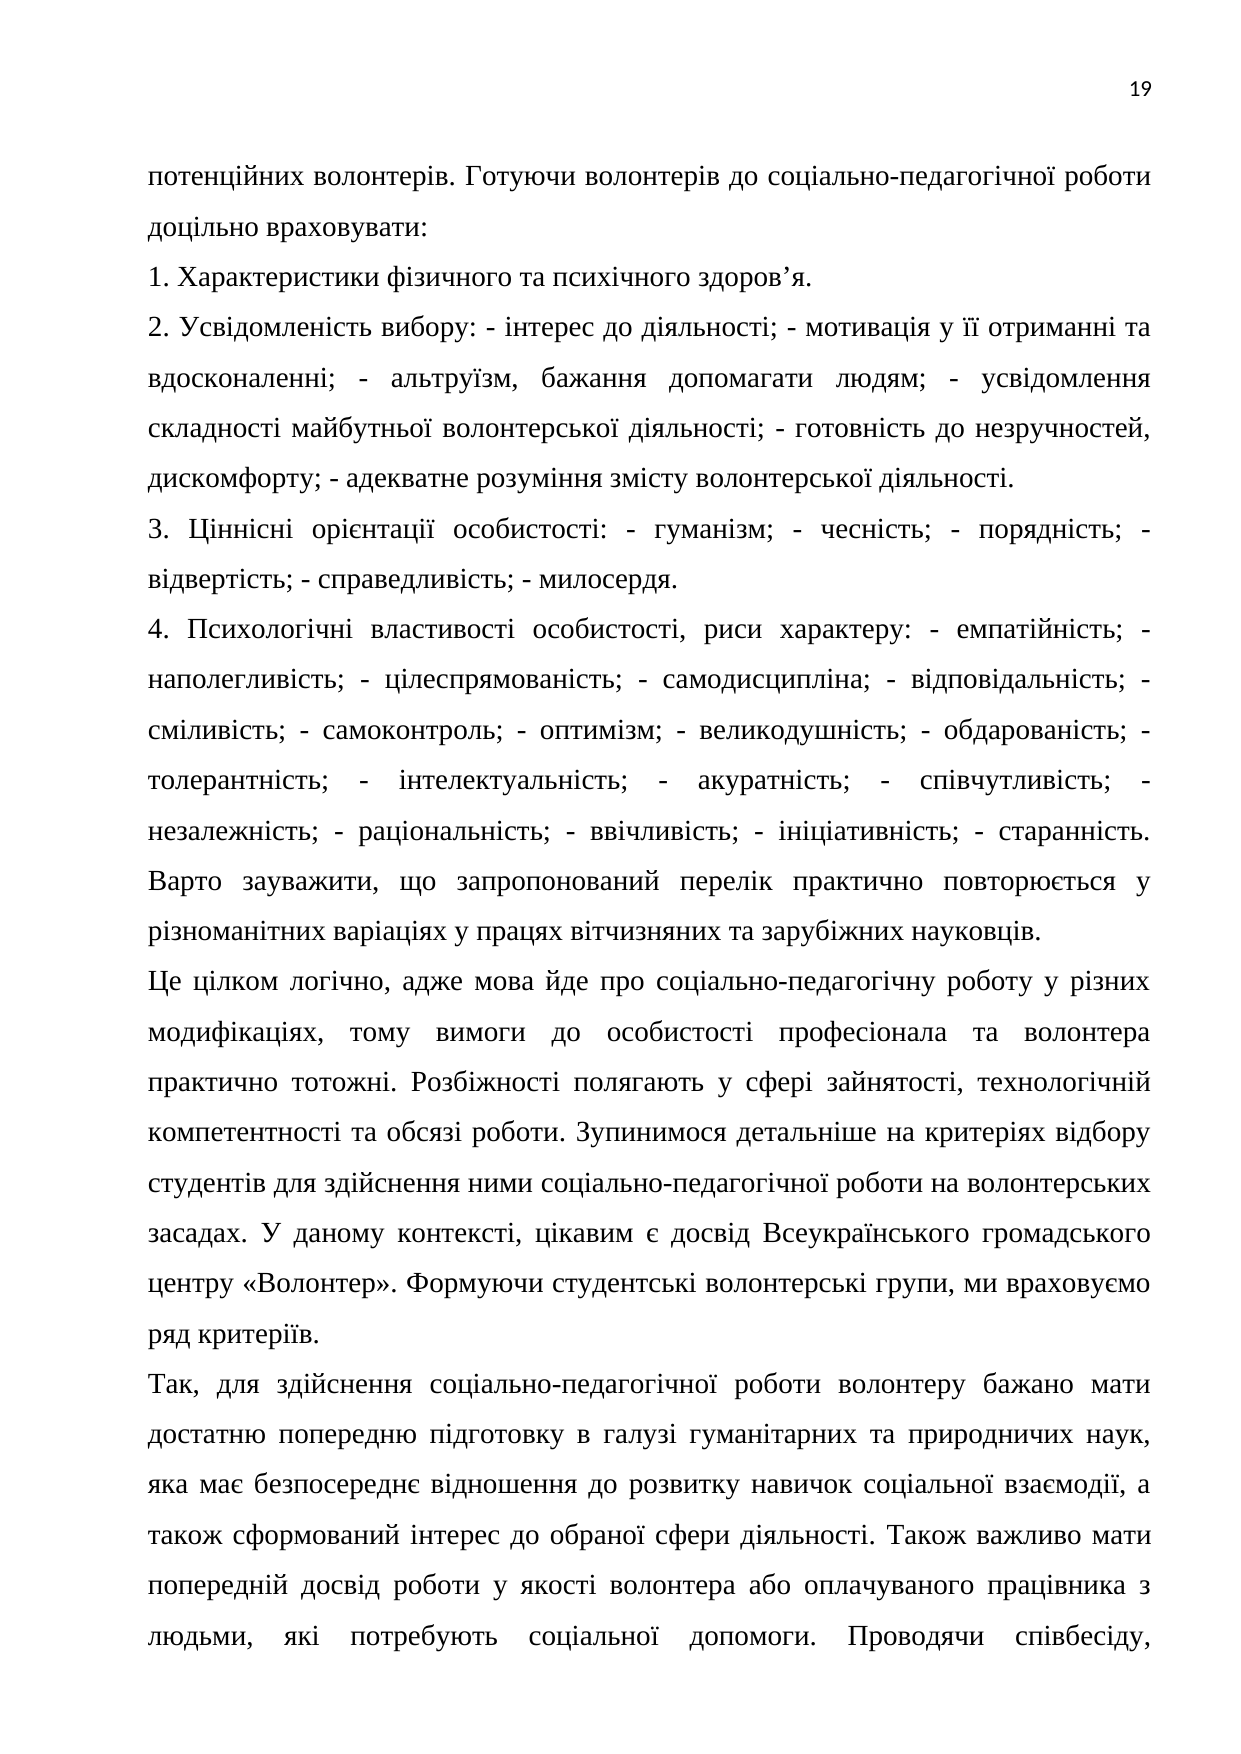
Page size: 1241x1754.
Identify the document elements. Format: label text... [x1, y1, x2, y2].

text 3. Ціннісні орієнтації особистості: - гуманізм; - чесність; - порядність; - відвертість; - справедливість; - милосердя. [148, 511, 1152, 594]
text Це цілком логічно, адже мова йде про соціально-педагогічну роботу у різних модифікаціях, тому вимоги до особистості професіонала та волонтера практично тотожні. Розбіжності полягають у сфері зайнятості, технологічній компетентності та обсязі роботи. Зупинимося детальніше на критеріях відбору студентів для здійснення ними соціально-педагогічної роботи на волонтерських засадах. У даному контексті, цікавим є досвід Всеукраїнського громадського центру «Волонтер». Формуючи студентські волонтерські групи, ми враховуємо ряд критеріїв. [148, 963, 1152, 1349]
text 4. Психологічні властивості особистості, риси характеру: - емпатійність; - наполегливість; - цілеспрямованість; - самодисципліна; - відповідальність; - сміливість; - самоконтроль; - оптимізм; - великодушність; - обдарованість; - толерантність; - інтелектуальність; - акуратність; - співчутливість; - незалежність; - раціональність; - ввічливість; - ініціативність; - старанність. Варто зауважити, що запропонований перелік практично повторюється у різноманітних варіаціях у працях вітчизняних та зарубіжних науковців. [148, 611, 1152, 947]
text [148, 1366, 1152, 1651]
text 1. Характеристики фізичного та психічного здоров’я. [148, 259, 1152, 293]
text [148, 158, 1152, 242]
text 2. Усвідомленість вибору: - інтерес до діяльності; - мотивація у її отриманні та вдосконаленні; - альтруїзм, бажання допомагати людям; - усвідомлення складності майбутньої волонтерської діяльності; - готовність до незручностей, дискомфорту; - адекватне розуміння змісту волонтерської діяльності. [148, 309, 1152, 494]
